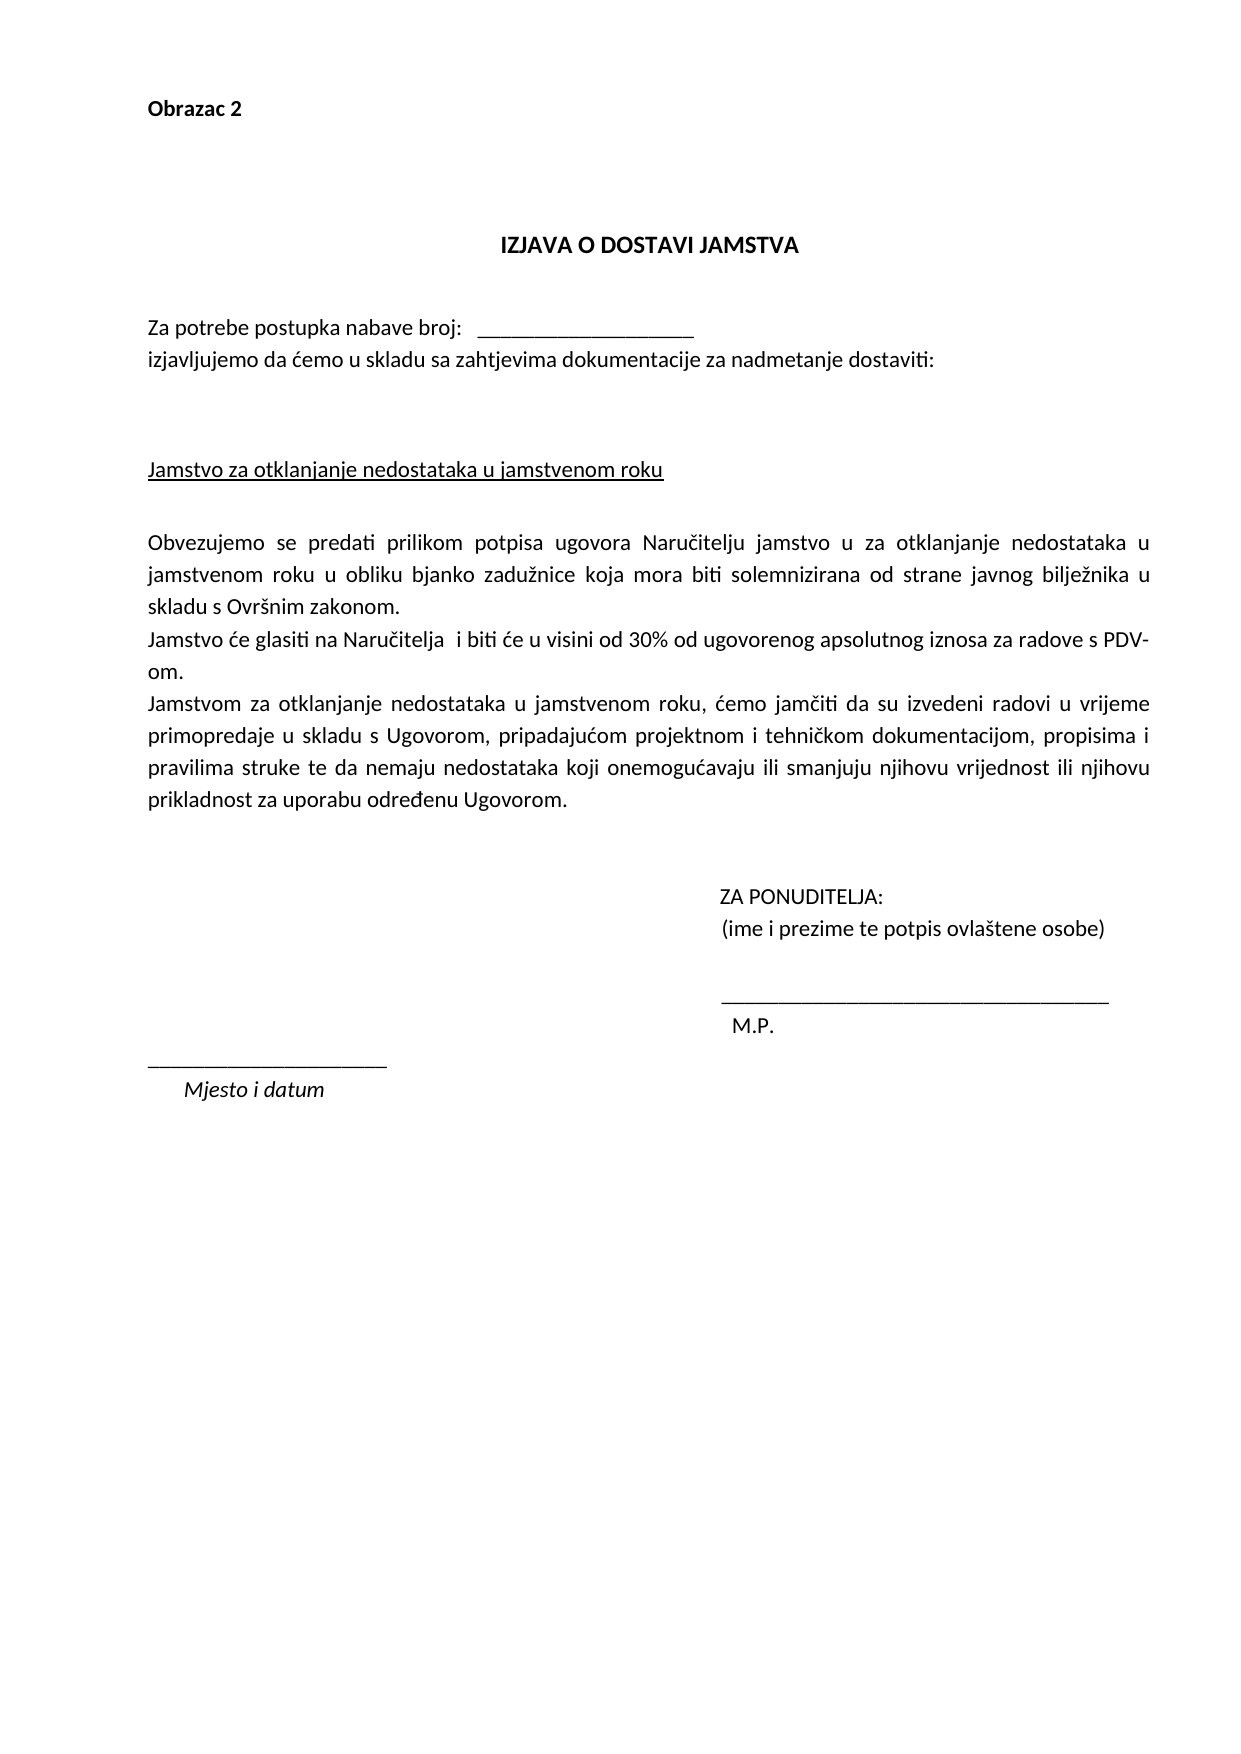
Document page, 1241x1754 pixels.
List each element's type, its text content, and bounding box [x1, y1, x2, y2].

text __________________________________ [148, 979, 1152, 1007]
text M.P. [148, 1011, 1152, 1039]
text Jamstvo za otklanjanje nedostataka u jamstvenom roku [148, 455, 1152, 483]
text _____________________ [148, 1043, 1152, 1071]
text (ime i prezime te potpis ovlaštene osobe) [148, 914, 1152, 942]
text Jamstvom za otklanjanje nedostataka u jamstvenom roku, ćemo jamčiti da su izvedeni radovi u vrijeme primopredaje u skladu s Ugovorom, pripadajućom projektnom i tehničkom dokumentacijom, propisima i pravilima struke te da nemaju nedostataka koji onemogućavaju ili smanjuju njihovu vrijednost ili njihovu prikladnost za uporabu određenu Ugovorom. [148, 689, 1152, 814]
text Obrazac 2 [148, 94, 1152, 122]
text Jamstvo će glasiti na Naručitelja i biti će u visini od 30% od ugovorenog apsolutnog iznosa za radove s PDV-om. [148, 625, 1152, 685]
text Mjesto i datum [148, 1075, 1152, 1103]
text Obvezujemo se predati prilikom potpisa ugovora Naručitelju jamstvo u za otklanjanje nedostataka u jamstvenom roku u obliku bjanko zadužnice koja mora biti solemnizirana od strane javnog bilježnika u skladu s Ovršnim zakonom. [148, 528, 1152, 621]
text ZA PONUDITELJA: [517, 882, 1152, 910]
text Za potrebe postupka nabave broj: ___________________ [148, 313, 1152, 341]
text izjavljujemo da ćemo u skladu sa zahtjevima dokumentacije za nadmetanje dostaviti: [148, 345, 1152, 373]
text IZJAVA O DOSTAVI JAMSTVA [148, 229, 1152, 260]
